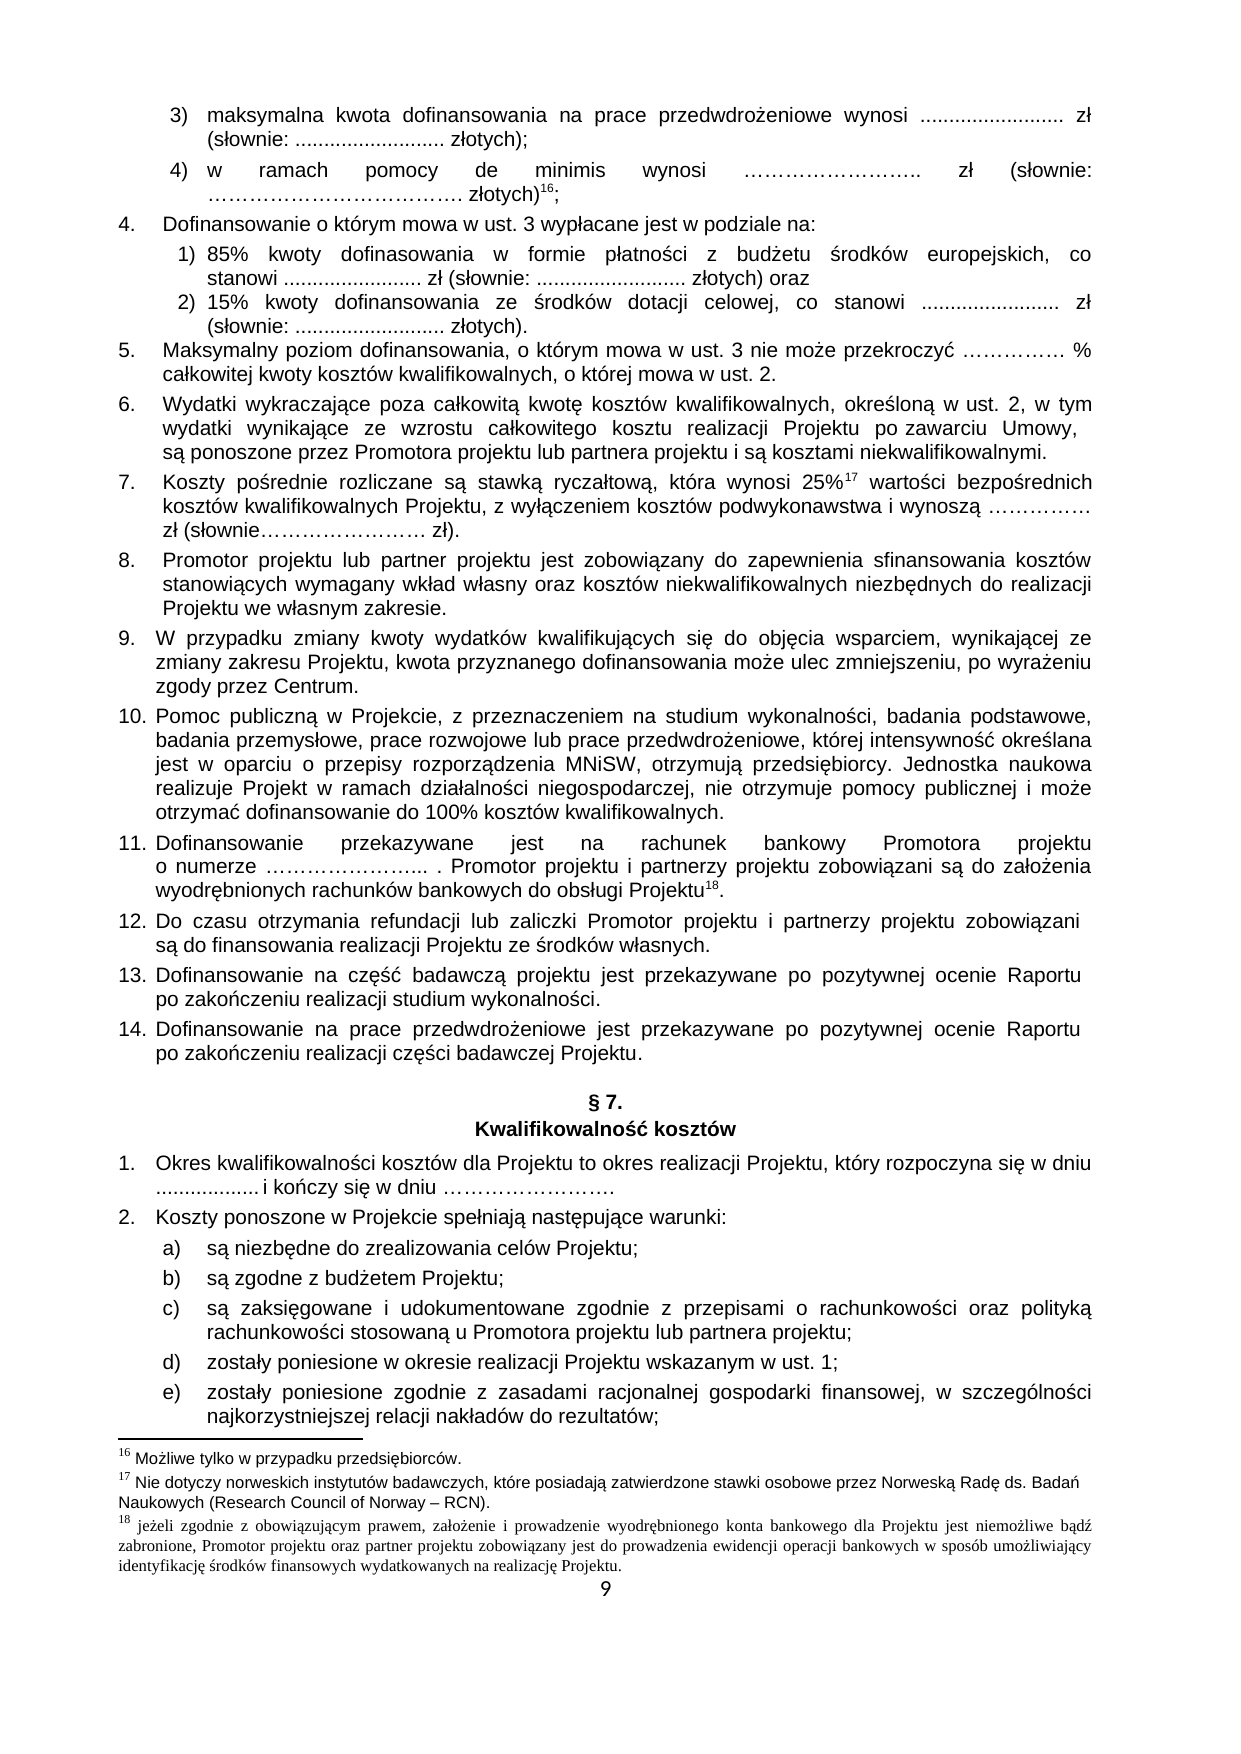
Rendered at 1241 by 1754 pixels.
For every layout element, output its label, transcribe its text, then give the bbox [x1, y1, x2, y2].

list Maksymalny poziom dofinansowania, o którym mowa w ust. 3 nie może przekroczyć …………… % całkowitej kwoty kosztów kwalifikowalnych, o której mowa w ust. 2. [118, 338, 1093, 386]
list są niezbędne do zrealizowania celów Projektu; [162, 1235, 1093, 1259]
list Koszty pośrednie rozliczane są stawką ryczałtową, która wynosi 25% wartości bezpośrednich kosztów kwalifikowalnych Projektu, z wyłączeniem kosztów podwykonawstwa i wynoszą …………… zł (słownie…………………… zł). [118, 470, 1093, 542]
list Koszty ponoszone w Projekcie spełniają następujące warunki: [118, 1205, 1093, 1229]
list maksymalna kwota dofinansowania na prace przedwdrożeniowe wynosi ......................... zł (słownie: .......................... złotych); [169, 103, 1093, 151]
list są zaksięgowane i udokumentowane zgodnie z przepisami o rachunkowości oraz polityką rachunkowości stosowaną u Promotora projektu lub partnera projektu; [162, 1296, 1093, 1344]
list 15% kwoty dofinansowania ze środków dotacji celowej, co stanowi ........................ zł (słownie: .......................... złotych). [177, 290, 1093, 338]
list Dofinansowanie przekazywane jest na rachunek bankowy Promotora projektu o numerze …………………... . Promotor projektu i partnerzy projektu zobowiązani są do założenia wyodrębnionych rachunków bankowych do obsługi Projektu. [118, 830, 1093, 902]
subtitle § 7. Kwalifikowalność kosztów [118, 1090, 1093, 1141]
list 85% kwoty dofinasowania w formie płatności z budżetu środków europejskich, co stanowi ........................ zł (słownie: .......................... złotych) oraz [177, 242, 1093, 290]
list Okres kwalifikowalności kosztów dla Projektu to okres realizacji Projektu, który rozpoczyna się w dniu .................. i kończy się w dniu ……………………. [118, 1151, 1093, 1199]
list Dofinansowanie na prace przedwdrożeniowe jest przekazywane po pozytywnej ocenie Raportu po zakończeniu realizacji części badawczej Projektu. [118, 1017, 1093, 1065]
list Dofinansowanie o którym mowa w ust. 3 wypłacane jest w podziale na: [118, 212, 1093, 236]
list zostały poniesione zgodnie z zasadami racjonalnej gospodarki finansowej, w szczególności najkorzystniejszej relacji nakładów do rezultatów; [162, 1380, 1093, 1428]
list W przypadku zmiany kwoty wydatków kwalifikujących się do objęcia wsparciem, wynikającej ze zmiany zakresu Projektu, kwota przyznanego dofinansowania może ulec zmniejszeniu, po wyrażeniu zgody przez Centrum. [118, 626, 1093, 698]
list Wydatki wykraczające poza całkowitą kwotę kosztów kwalifikowalnych, określoną w ust. 2, w tym wydatki wynikające ze wzrostu całkowitego kosztu realizacji Projektu po zawarciu Umowy, są ponoszone przez Promotora projektu lub partnera projektu i są kosztami niekwalifikowalnymi. [118, 392, 1093, 464]
list zostały poniesione w okresie realizacji Projektu wskazanym w ust. 1; [162, 1350, 1093, 1374]
list Promotor projektu lub partner projektu jest zobowiązany do zapewnienia sfinansowania kosztów stanowiących wymagany wkład własny oraz kosztów niekwalifikowalnych niezbędnych do realizacji Projektu we własnym zakresie. [118, 548, 1093, 620]
list Pomoc publiczną w Projekcie, z przeznaczeniem na studium wykonalności, badania podstawowe, badania przemysłowe, prace rozwojowe lub prace przedwdrożeniowe, której intensywność określana jest w oparciu o przepisy rozporządzenia MNiSW, otrzymują przedsiębiorcy. Jednostka naukowa realizuje Projekt w ramach działalności niegospodarczej, nie otrzymuje pomocy publicznej i może otrzymać dofinansowanie do 100% kosztów kwalifikowalnych. [118, 704, 1093, 824]
list Do czasu otrzymania refundacji lub zaliczki Promotor projektu i partnerzy projektu zobowiązani są do finansowania realizacji Projektu ze środków własnych. [118, 908, 1093, 956]
list są zgodne z budżetem Projektu; [162, 1266, 1093, 1289]
list Dofinansowanie na część badawczą projektu jest przekazywane po pozytywnej ocenie Raportu po zakończeniu realizacji studium wykonalności. [118, 963, 1093, 1011]
list w ramach pomocy de minimis wynosi …………………….. zł (słownie: ………………………………. złotych); [169, 157, 1093, 205]
